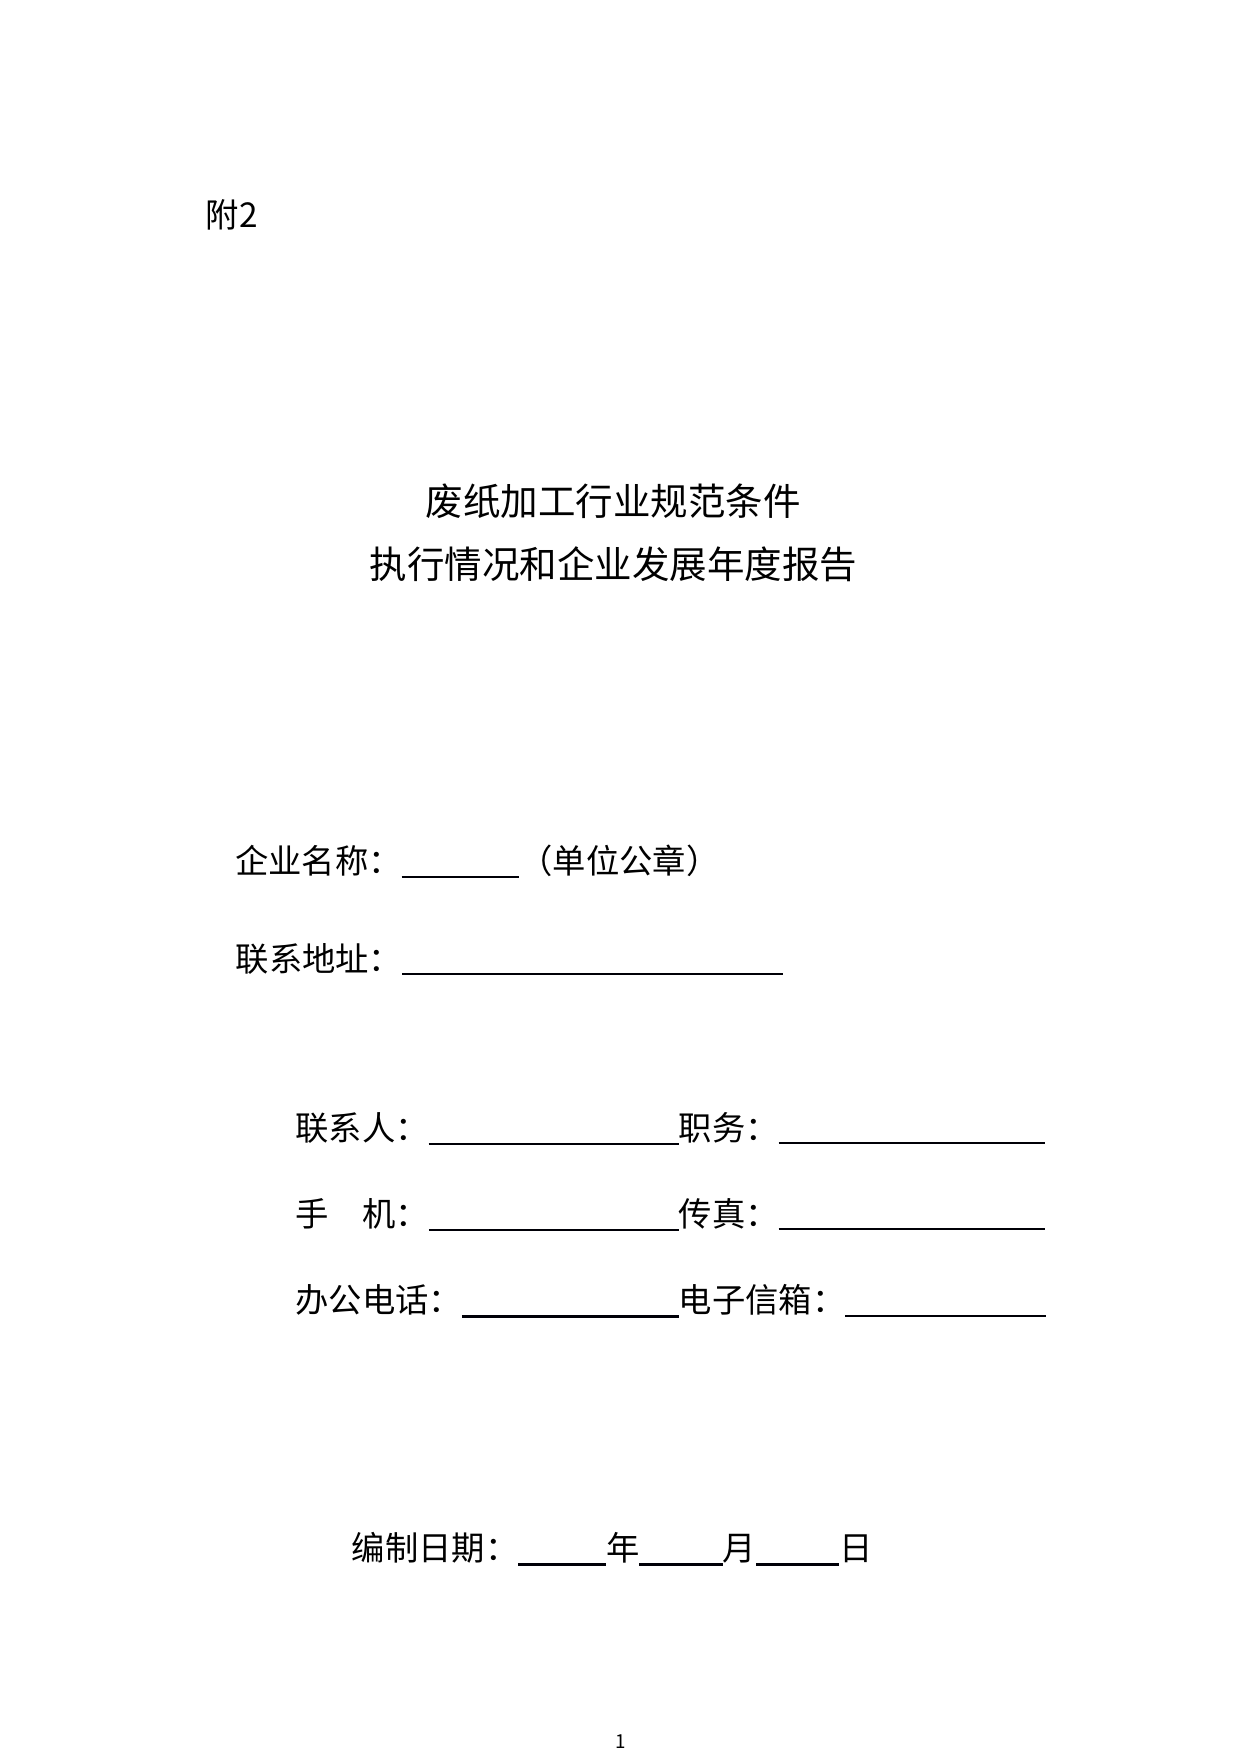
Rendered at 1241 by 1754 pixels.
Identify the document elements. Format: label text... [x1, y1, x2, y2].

text 办公电话： 电子信箱： [295, 1274, 1057, 1322]
text 编制日期： 年 月 日 [195, 1522, 1029, 1570]
text 手 机： 传真： [295, 1187, 1057, 1236]
text 联系地址： [183, 932, 923, 981]
text 企业名称： （单位公章） [183, 835, 923, 883]
subtitle 执行情况和企业发展年度报告 [229, 528, 997, 591]
text 联系人： 职务： [295, 1101, 1057, 1150]
text 附2 [206, 189, 1057, 237]
subtitle 废纸加工行业规范条件 [229, 466, 997, 528]
